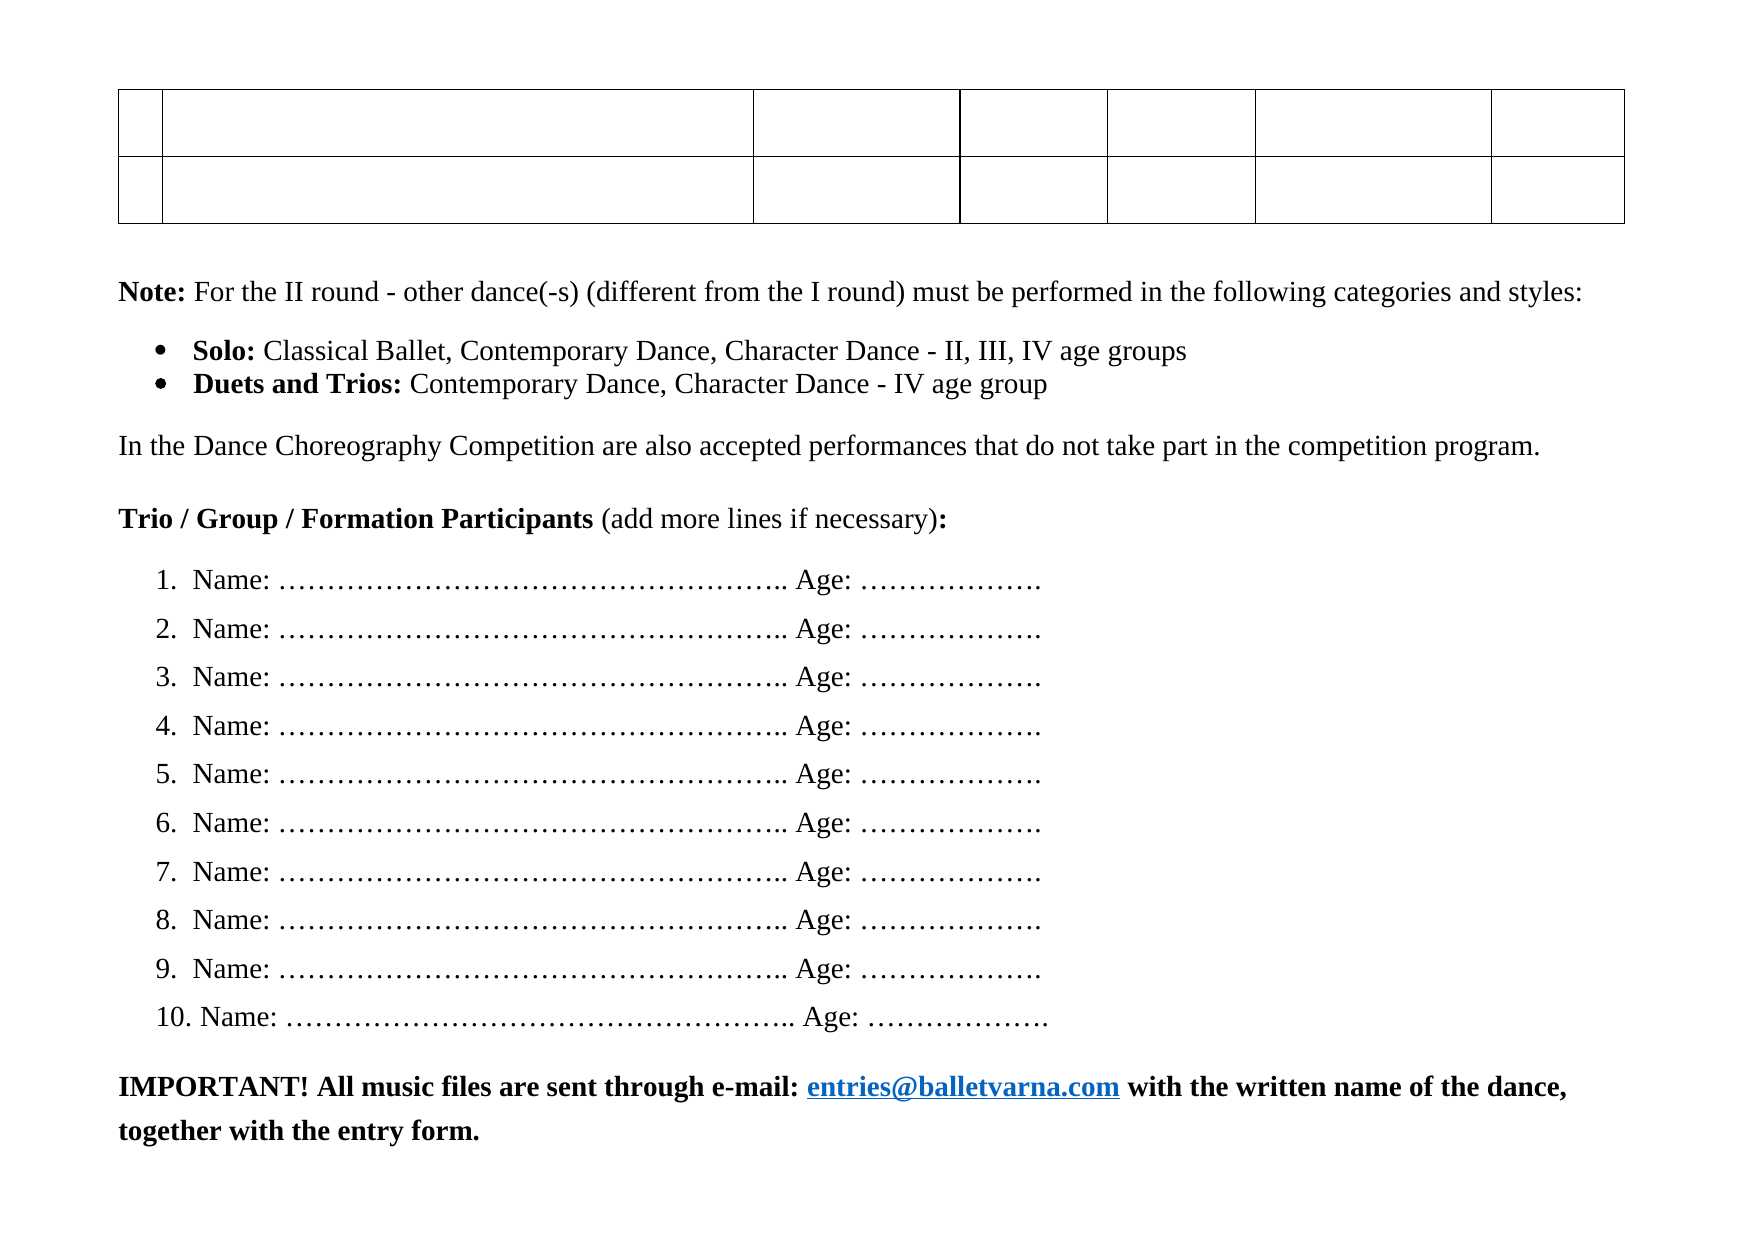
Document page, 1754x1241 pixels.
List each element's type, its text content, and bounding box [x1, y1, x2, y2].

list Name: …………………………………………….. Age: ………………. [155, 805, 1636, 839]
list Duets and Trios: Contemporary Dance, Character Dance - IV age group [156, 366, 1636, 400]
table_cell [163, 90, 753, 156]
table_cell [754, 157, 959, 222]
table_cell [119, 157, 162, 222]
table_cell [1108, 90, 1255, 156]
table_cell [1256, 157, 1491, 222]
table_cell [754, 90, 959, 156]
table_cell [1492, 90, 1624, 156]
list Name: …………………………………………….. Age: ………………. [155, 999, 1636, 1033]
text Trio / Group / Formation Participants (add more lines if necessary): [118, 501, 1636, 535]
table_cell [163, 157, 753, 222]
table_cell [1108, 157, 1255, 222]
list Name: …………………………………………….. Age: ………………. [155, 708, 1636, 742]
text IMPORTANT! All music files are sent through e-mail: entries@balletvarna.com with the written name of the dance, together with the entry form. [118, 1069, 1636, 1149]
table_cell [961, 90, 1107, 156]
text Note: For the II round - other dance(-s) (different from the I round) must be performed in the following categories and styles: [118, 274, 1636, 308]
list Name: …………………………………………….. Age: ………………. [155, 854, 1636, 887]
table_cell [1492, 157, 1624, 222]
table_cell [119, 90, 162, 156]
list Name: …………………………………………….. Age: ………………. [155, 611, 1636, 644]
text In the Dance Choreography Competition are also accepted performances that do not take part in the competition program. [118, 428, 1636, 461]
list Name: …………………………………………….. Age: ………………. [155, 757, 1636, 790]
list Solo: Classical Ballet, Contemporary Dance, Character Dance - II, III, IV age groups [155, 333, 1636, 366]
list Name: …………………………………………….. Age: ………………. [155, 659, 1636, 693]
table_cell [1256, 90, 1491, 156]
table_cell [961, 157, 1107, 222]
list Name: …………………………………………….. Age: ………………. [155, 902, 1636, 936]
list Name: …………………………………………….. Age: ………………. [155, 562, 1636, 596]
list Name: …………………………………………….. Age: ………………. [155, 951, 1636, 984]
